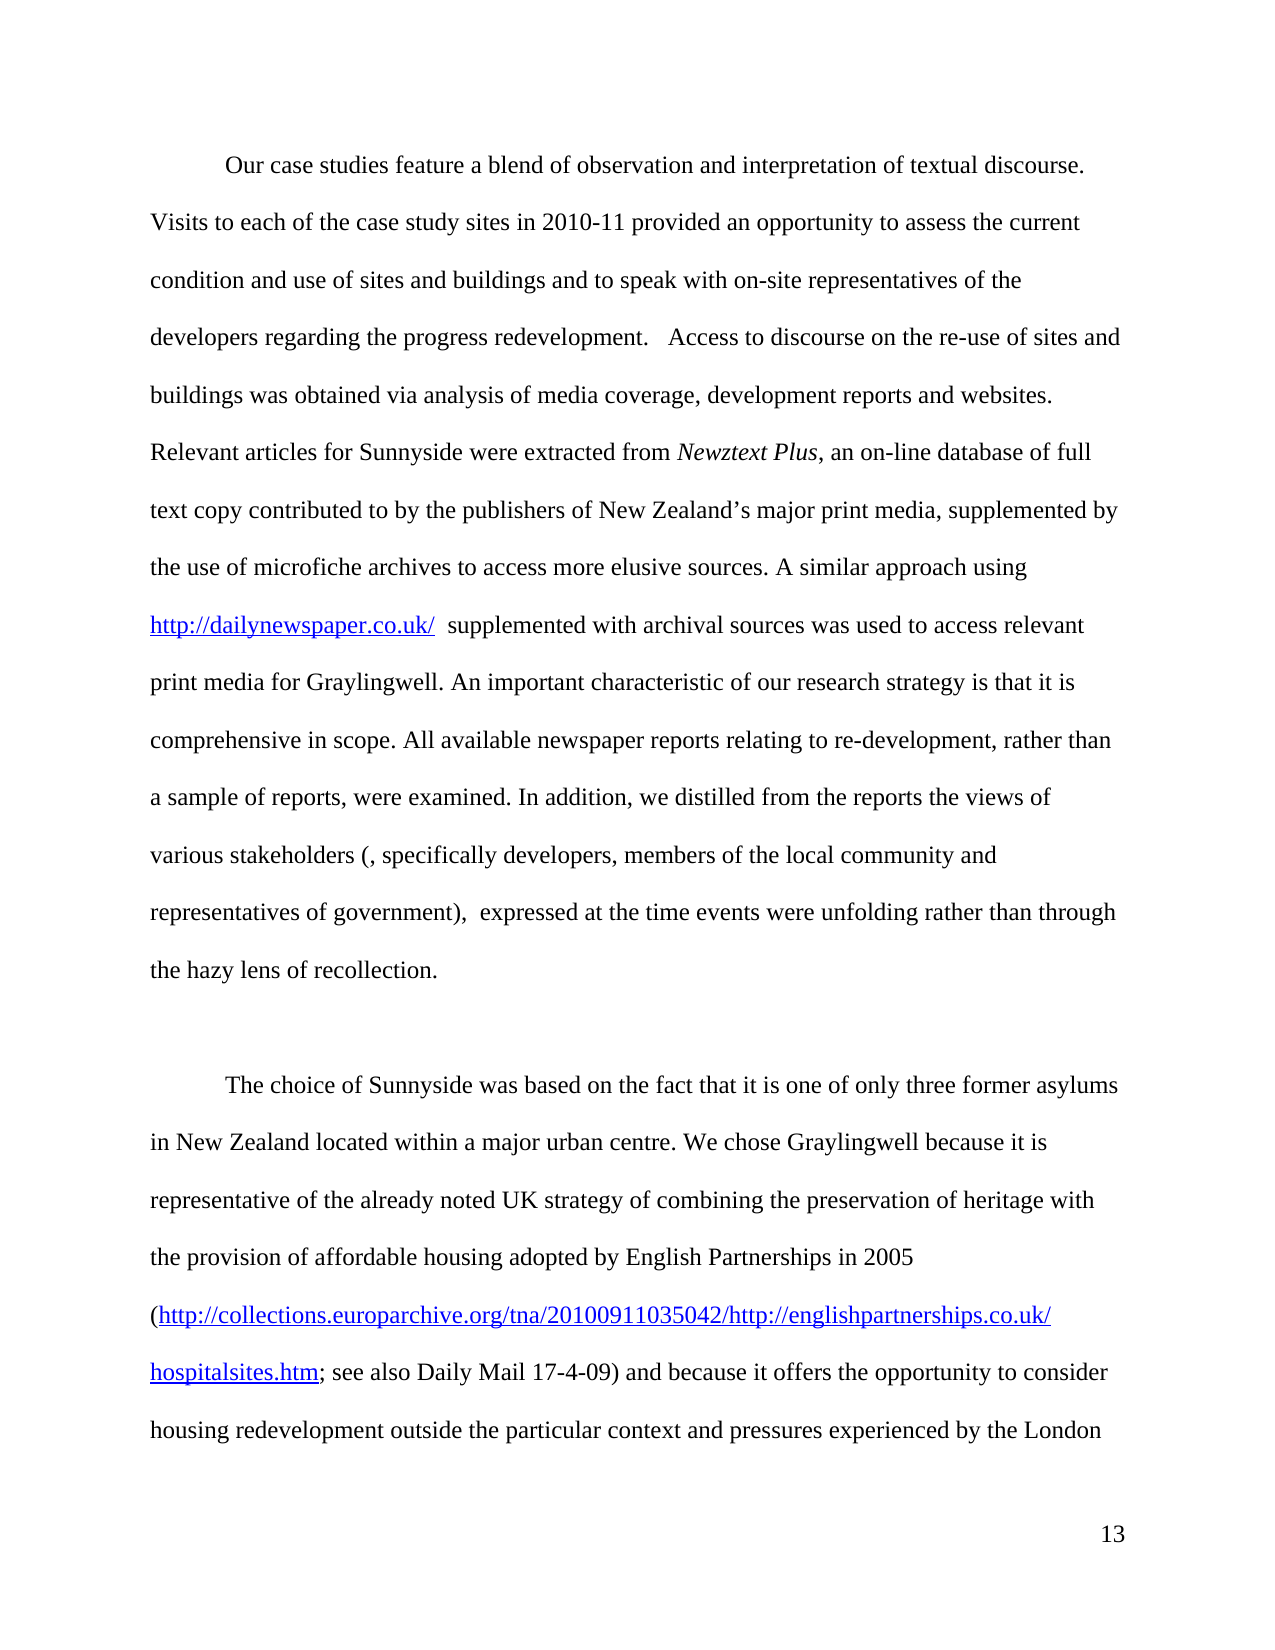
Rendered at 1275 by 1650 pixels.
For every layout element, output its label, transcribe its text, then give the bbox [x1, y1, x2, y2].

text Our case studies feature a blend of observation and interpretation of textual discourse. Visits to each of the case study sites in 2010-11 provided an opportunity to assess the current condition and use of sites and buildings and to speak with on-site representatives of the developers regarding the progress redevelopment. Access to discourse on the re-use of sites and buildings was obtained via analysis of media coverage, development reports and websites. Relevant articles for Sunnyside were extracted from Newztext Plus, an on-line database of full text copy contributed to by the publishers of New Zealand’s major print media, supplemented by the use of microfiche archives to access more elusive sources. A similar approach using http://dailynewspaper.co.uk/ supplemented with archival sources was used to access relevant print media for Graylingwell. An important characteristic of our research strategy is that it is comprehensive in scope. All available newspaper reports relating to re-development, rather than a sample of reports, were examined. In addition, we distilled from the reports the views of various stakeholders (, specifically developers, members of the local community and representatives of government), expressed at the time events were unfolding rather than through the hazy lens of recollection. [150, 150, 1125, 984]
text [150, 1070, 1125, 1444]
